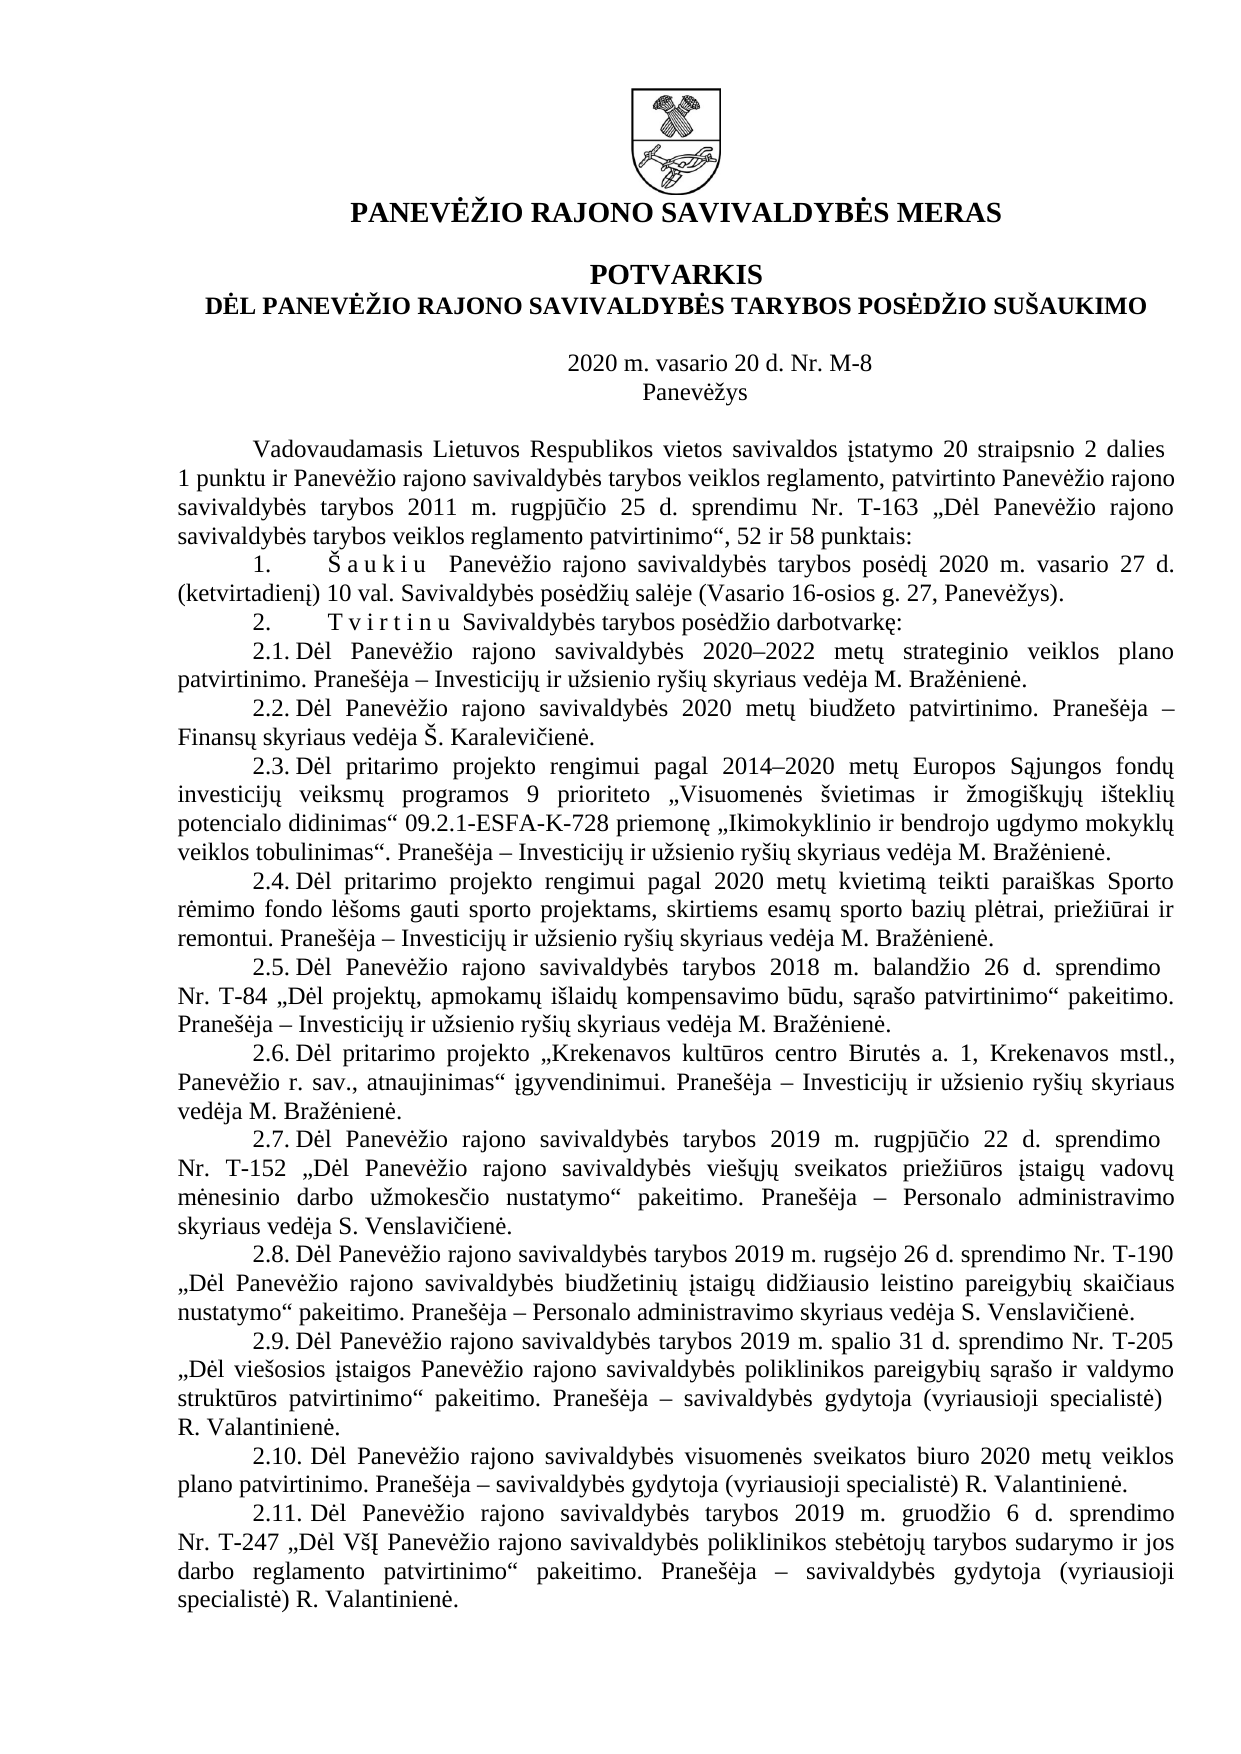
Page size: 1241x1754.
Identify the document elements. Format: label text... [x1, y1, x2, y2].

list Dėl pritarimo projekto rengimui pagal 2014–2020 metų Europos Sąjungos fondų investicijų veiksmų programos 9 prioriteto „Visuomenės švietimas ir žmogiškųjų išteklių potencialo didinimas“ 09.2.1-ESFA-K-728 priemonę „Ikimokyklinio ir bendrojo ugdymo mokyklų veiklos tobulinimas“. Pranešėja – Investicijų ir užsienio ryšių skyriaus vedėja M. Bražėnienė. [177, 751, 1175, 866]
list Dėl Panevėžio rajono savivaldybės visuomenės sveikatos biuro 2020 metų veiklos plano patvirtinimo. Pranešėja – savivaldybės gydytoja (vyriausioji specialistė) R. Valantinienė. [177, 1441, 1175, 1498]
title DĖL PANEVĖŽIO RAJONO SAVIVALDYBĖS TARYBOS POSĖDŽIO SUŠAUKIMO [177, 291, 1175, 319]
list Dėl Panevėžio rajono savivaldybės tarybos 2018 m. balandžio 26 d. sprendimo Nr. T-84 „Dėl projektų, apmokamų išlaidų kompensavimo būdu, sąrašo patvirtinimo“ pakeitimo. Pranešėja – Investicijų ir užsienio ryšių skyriaus vedėja M. Bražėnienė. [177, 952, 1175, 1038]
list Šaukiu Panevėžio rajono savivaldybės tarybos posėdį 2020 m. vasario 27 d. (ketvirtadienį) 10 val. Savivaldybės posėdžių salėje (Vasario 16-osios g. 27, Panevėžys). [177, 549, 1175, 607]
list Dėl pritarimo projekto „Krekenavos kultūros centro Birutės a. 1, Krekenavos mstl., Panevėžio r. sav., atnaujinimas“ įgyvendinimui. Pranešėja – Investicijų ir užsienio ryšių skyriaus vedėja M. Bražėnienė. [177, 1038, 1175, 1124]
list Dėl Panevėžio rajono savivaldybės tarybos 2019 m. spalio 31 d. sprendimo Nr. T-205 „Dėl viešosios įstaigos Panevėžio rajono savivaldybės poliklinikos pareigybių sąrašo ir valdymo struktūros patvirtinimo“ pakeitimo. Pranešėja – savivaldybės gydytoja (vyriausioji specialistė) R. Valantinienė. [177, 1326, 1175, 1441]
list Dėl Panevėžio rajono savivaldybės tarybos 2019 m. rugsėjo 26 d. sprendimo Nr. T-190 „Dėl Panevėžio rajono savivaldybės biudžetinių įstaigų didžiausio leistino pareigybių skaičiaus nustatymo“ pakeitimo. Pranešėja – Personalo administravimo skyriaus vedėja S. Venslavičienė. [177, 1239, 1175, 1326]
list Dėl Panevėžio rajono savivaldybės tarybos 2019 m. rugpjūčio 22 d. sprendimo Nr. T-152 „Dėl Panevėžio rajono savivaldybės viešųjų sveikatos priežiūros įstaigų vadovų mėnesinio darbo užmokesčio nustatymo“ pakeitimo. Pranešėja – Personalo administravimo skyriaus vedėja S. Venslavičienė. [177, 1124, 1175, 1239]
list Dėl Panevėžio rajono savivaldybės 2020 metų biudžeto patvirtinimo. Pranešėja – Finansų skyriaus vedėja Š. Karalevičienė. [177, 693, 1175, 751]
list 2020 m. vasario 20 d. Nr. M-8 [264, 348, 1175, 377]
list Tvirtinu Savivaldybės tarybos posėdžio darbotvarkę: [177, 607, 1175, 636]
text Panevėžys [214, 377, 1175, 406]
list Dėl Panevėžio rajono savivaldybės 2020–2022 metų strateginio veiklos plano patvirtinimo. Pranešėja – Investicijų ir užsienio ryšių skyriaus vedėja M. Bražėnienė. [177, 636, 1175, 693]
list Dėl pritarimo projekto rengimui pagal 2020 metų kvietimą teikti paraiškas Sporto rėmimo fondo lėšoms gauti sporto projektams, skirtiems esamų sporto bazių plėtrai, priežiūrai ir remontui. Pranešėja – Investicijų ir užsienio ryšių skyriaus vedėja M. Bražėnienė. [177, 866, 1175, 952]
text Vadovaudamasis Lietuvos Respublikos vietos savivaldos įstatymo 20 straipsnio 2 dalies 1 punktu ir Panevėžio rajono savivaldybės tarybos veiklos reglamento, patvirtinto Panevėžio rajono savivaldybės tarybos 2011 m. rugpjūčio 25 d. sprendimu Nr. T-163 „Dėl Panevėžio rajono savivaldybės tarybos veiklos reglamento patvirtinimo“, 52 ir 58 punktais: [177, 434, 1175, 549]
list Dėl Panevėžio rajono savivaldybės tarybos 2019 m. gruodžio 6 d. sprendimo Nr. T-247 „Dėl VšĮ Panevėžio rajono savivaldybės poliklinikos stebėtojų tarybos sudarymo ir jos darbo reglamento patvirtinimo“ pakeitimo. Pranešėja – savivaldybės gydytoja (vyriausioji specialistė) R. Valantinienė. [177, 1498, 1175, 1613]
picture [631, 88, 721, 195]
